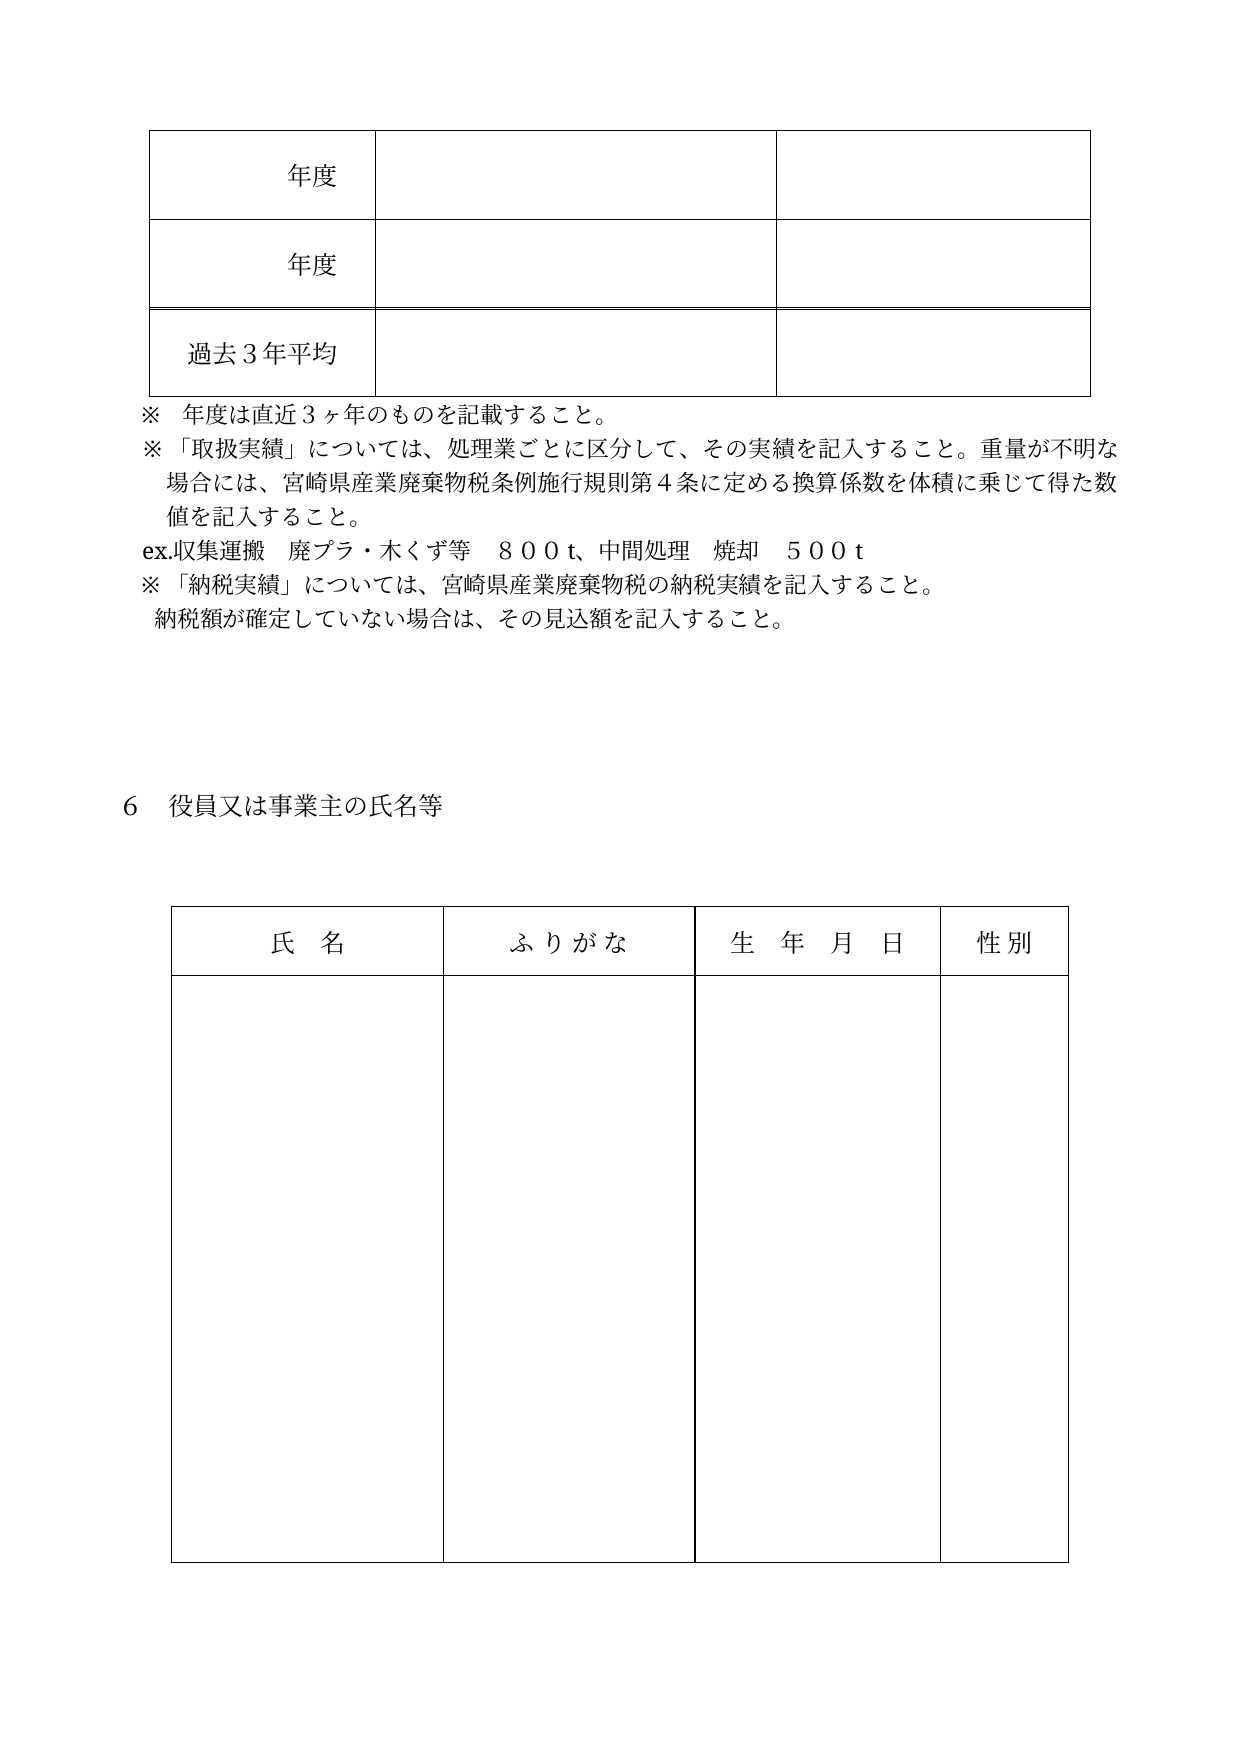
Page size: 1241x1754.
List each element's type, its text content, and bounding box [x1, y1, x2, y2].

table_cell [444, 976, 694, 1562]
table_cell [376, 220, 776, 307]
table_cell [376, 310, 776, 396]
table_cell [376, 131, 776, 218]
table_cell 年度 [150, 131, 375, 218]
table_header ふ り が な [444, 907, 694, 975]
table_cell [777, 220, 1090, 307]
table_cell 年度 [150, 220, 375, 307]
table_cell [172, 976, 443, 1562]
text ※ 年度は直近３ヶ年のものを記載すること。 [118, 397, 1122, 431]
table_cell [777, 131, 1090, 218]
text ６ 役員又は事業主の氏名等 [118, 770, 1122, 838]
table_header 生 年 月 日 [696, 907, 940, 975]
text ex.収集運搬 廃プラ・木くず等 ８００t、中間処理 焼却 ５００t [118, 533, 1122, 567]
table_cell [696, 976, 940, 1562]
table_cell [777, 310, 1090, 396]
text ※ 「納税実績」については、宮崎県産業廃棄物税の納税実績を記入すること。 [118, 567, 1122, 601]
table_header 氏 名 [172, 907, 443, 975]
table_cell 過去３年平均 [150, 310, 375, 396]
table_header 性 別 [941, 907, 1068, 975]
text ※ 「取扱実績」については、処理業ごとに区分して、その実績を記入すること。重量が不明な場合には、宮崎県産業廃棄物税条例施行規則第４条に定める換算係数を体積に乗じて得た数値を記入すること。 [143, 431, 1122, 533]
table_cell [941, 976, 1068, 1562]
text 納税額が確定していない場合は、その見込額を記入すること。 [118, 601, 1122, 634]
